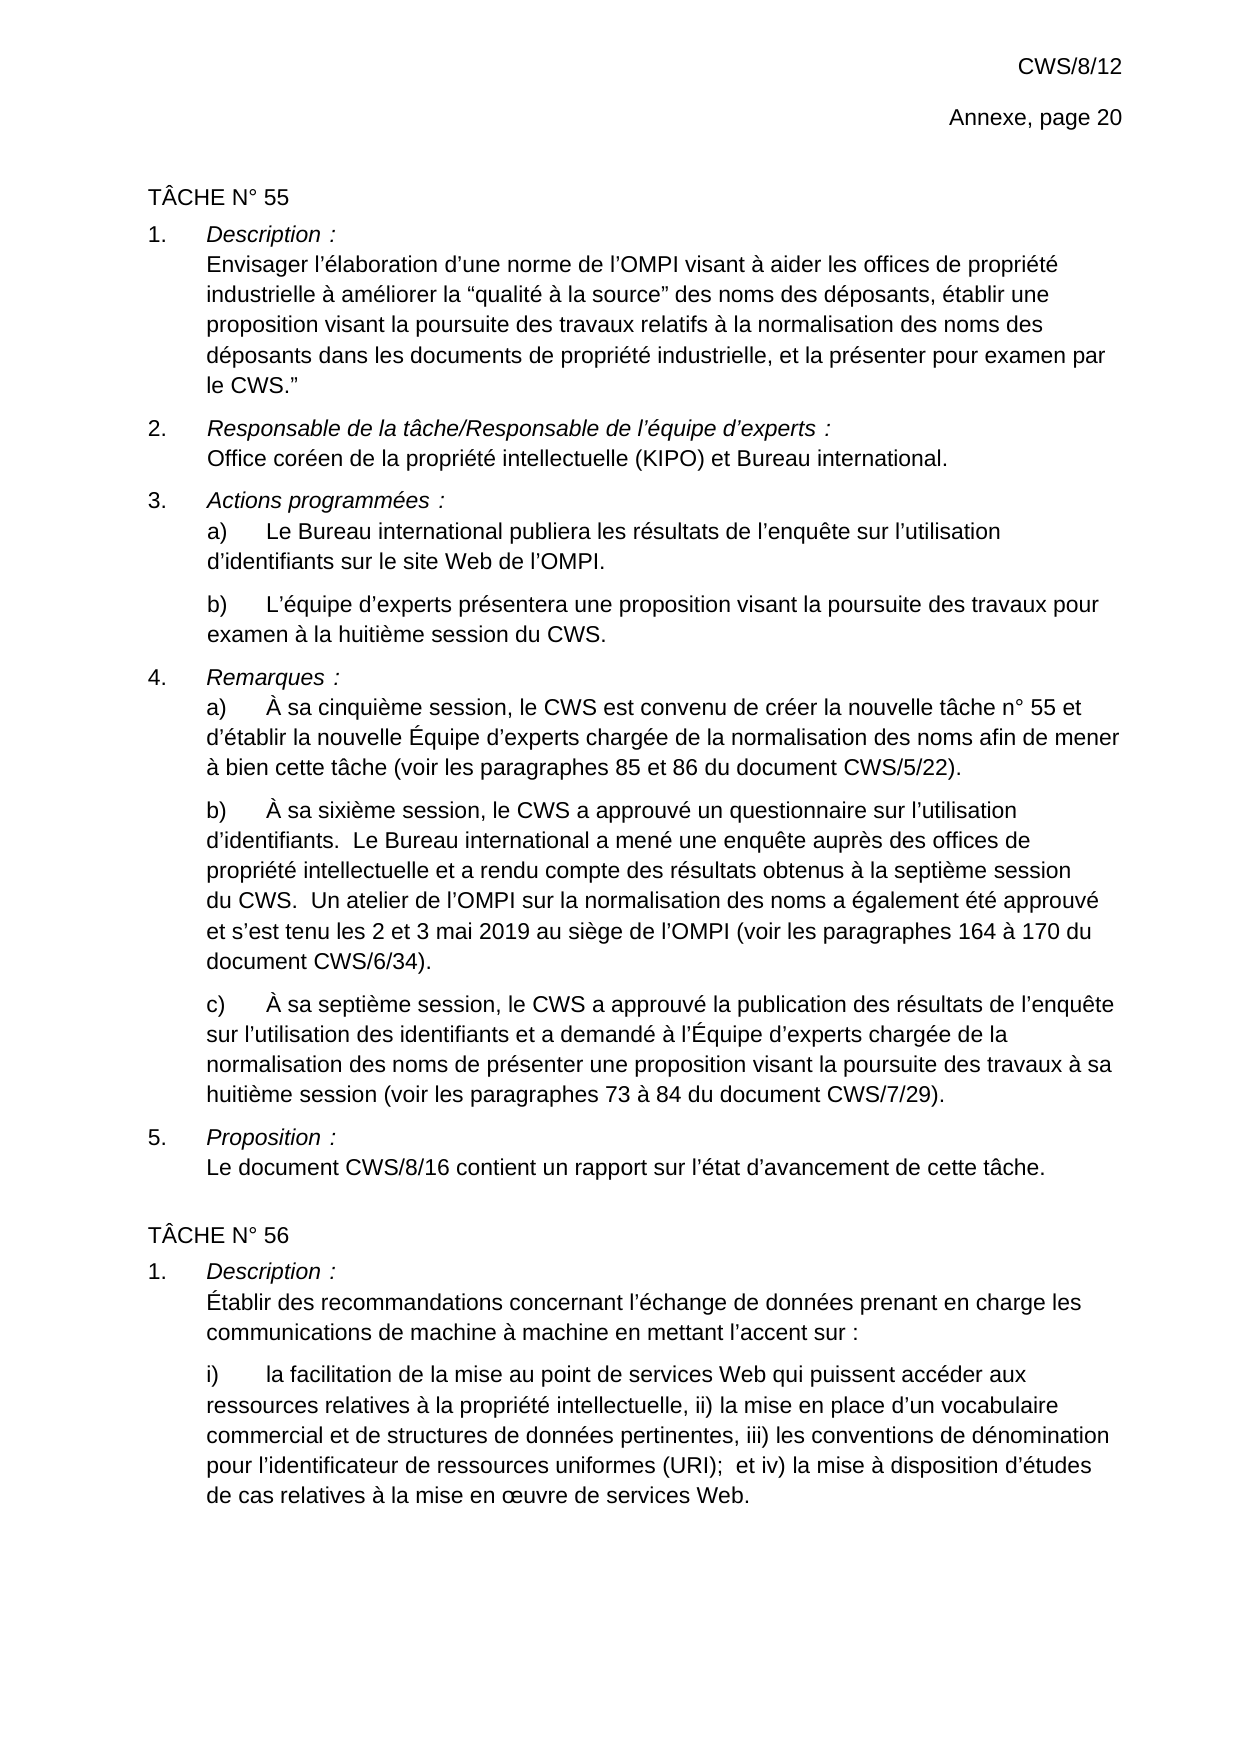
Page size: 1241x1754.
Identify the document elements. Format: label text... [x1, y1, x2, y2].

subtitle Tâche n° 56 [148, 1222, 1122, 1248]
text 1. Description : Envisager l’élaboration d’une norme de l’OMPI visant à aider les offices de propriété industrielle à améliorer la “qualité à la source” des noms des déposants, établir une proposition visant la poursuite des travaux relatifs à la normalisation des noms des déposants dans les documents de propriété industrielle, et la présenter pour examen par le CWS.” [148, 221, 1122, 398]
text b) À sa sixième session, le CWS a approuvé un questionnaire sur l’utilisation d’identifiants. Le Bureau international a mené une enquête auprès des offices de propriété intellectuelle et a rendu compte des résultats obtenus à la septième session du CWS. Un atelier de l’OMPI sur la normalisation des noms a également été approuvé et s’est tenu les 2 et 3 mai 2019 au siège de l’OMPI (voir les paragraphes 164 à 170 du document CWS/6/34). [148, 797, 1122, 974]
text 2. Responsable de la tâche/Responsable de l’équipe d’experts : Office coréen de la propriété intellectuelle (KIPO) et Bureau international. [148, 414, 1122, 471]
subtitle Tâche n° 55 [148, 184, 1122, 211]
text b) L’équipe d’experts présentera une proposition visant la poursuite des travaux pour examen à la huitième session du CWS. [148, 591, 1122, 647]
text c) À sa septième session, le CWS a approuvé la publication des résultats de l’enquête sur l’utilisation des identifiants et a demandé à l’Équipe d’experts chargée de la normalisation des noms de présenter une proposition visant la poursuite des travaux à sa huitième session (voir les paragraphes 73 à 84 du document CWS/7/29). [148, 991, 1122, 1108]
text 5. Proposition : Le document CWS/8/16 contient un rapport sur l’état d’avancement de cette tâche. [148, 1124, 1122, 1181]
text 3. Actions programmées : a) Le Bureau international publiera les résultats de l’enquête sur l’utilisation d’identifiants sur le site Web de l’OMPI. [148, 487, 1122, 574]
text i) la facilitation de la mise au point de services Web qui puissent accéder aux ressources relatives à la propriété intellectuelle, ii) la mise en place d’un vocabulaire commercial et de structures de données pertinentes, iii) les conventions de dénomination pour l’identificateur de ressources uniformes (URI); et iv) la mise à disposition d’études de cas relatives à la mise en œuvre de services Web. [148, 1361, 1122, 1509]
text 1. Description : Établir des recommandations concernant l’échange de données prenant en charge les communications de machine à machine en mettant l’accent sur : [148, 1258, 1122, 1345]
text 4. Remarques : a) À sa cinquième session, le CWS est convenu de créer la nouvelle tâche n° 55 et d’établir la nouvelle Équipe d’experts chargée de la normalisation des noms afin de mener à bien cette tâche (voir les paragraphes 85 et 86 du document CWS/5/22). [148, 663, 1122, 781]
